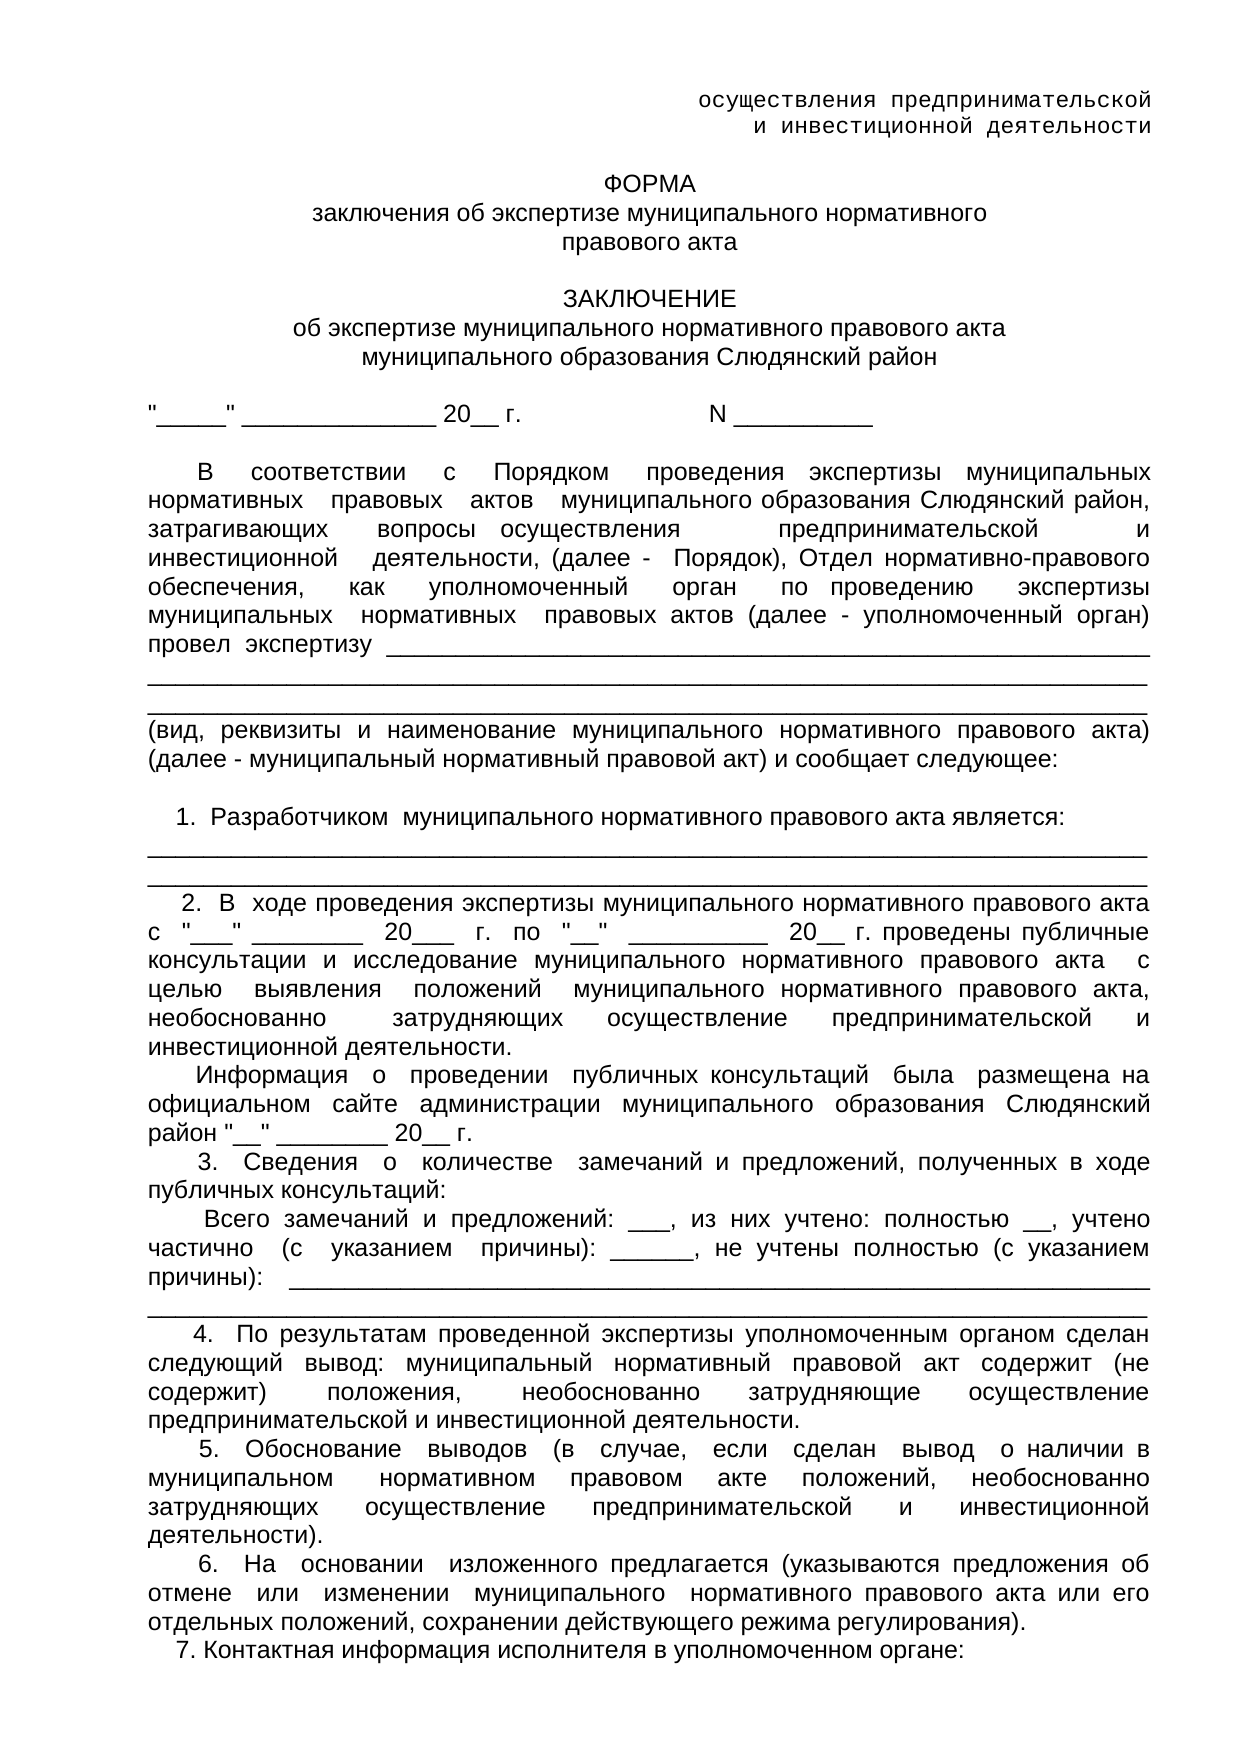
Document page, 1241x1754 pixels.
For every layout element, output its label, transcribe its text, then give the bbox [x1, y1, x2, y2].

text 5. Обоснование выводов (в случае, если сделан вывод о наличии в муниципальном нормативном правовом акте положений, необоснованно затрудняющих осуществление предпринимательской и инвестиционной деятельности). [148, 1434, 1152, 1549]
text и инвестиционной деятельности [148, 114, 1152, 141]
text осуществления предпринимательской [148, 89, 1152, 114]
text ________________________________________________________________________ [148, 687, 1152, 716]
text ________________________________________________________________________ [148, 859, 1152, 888]
text ЗАКЛЮЧЕНИЕ [148, 284, 1152, 313]
text 6. На основании изложенного предлагается (указываются предложения об отмене или изменении муниципального нормативного правового акта или его отдельных положений, сохранении действующего режима регулирования). [148, 1549, 1152, 1636]
text 4. По результатам проведенной экспертизы уполномоченным органом сделан следующий вывод: муниципальный нормативный правовой акт содержит (не содержит) положения, необоснованно затрудняющие осуществление предпринимательской и инвестиционной деятельности. [148, 1319, 1152, 1434]
text "_____" ______________ 20__ г. N __________ [148, 399, 1152, 428]
text 1. Разработчиком муниципального нормативного правового акта является: [148, 802, 1152, 831]
subtitle В соответствии с Порядком проведения экспертизы муниципальных нормативных правовых актов муниципального образования Слюдянский район, затрагивающих вопросы осуществления предпринимательской и инвестиционной деятельности, (далее - Порядок), Отдел нормативно-правового обеспечения, как уполномоченный орган по проведению экспертизы муниципальных нормативных правовых актов (далее - уполномоченный орган) провел экспертизу _______________________________________________________ ________________________________________________________________________ [148, 457, 1152, 687]
text 3. Сведения о количестве замечаний и предложений, полученных в ходе публичных консультаций: [148, 1147, 1152, 1204]
text (вид, реквизиты и наименование муниципального нормативного правового акта) (далее - муниципальный нормативный правовой акт) и сообщает следующее: [148, 716, 1152, 773]
text ФОРМА [148, 169, 1152, 198]
text муниципального образования Слюдянский район [148, 342, 1152, 371]
text Информация о проведении публичных консультаций была размещена на официальном сайте администрации муниципального образования Слюдянский район "__" ________ 20__ г. [148, 1061, 1152, 1147]
text заключения об экспертизе муниципального нормативного [148, 198, 1152, 227]
text ________________________________________________________________________ [148, 831, 1152, 859]
text 2. В ходе проведения экспертизы муниципального нормативного правового акта с "___" ________ 20___ г. по "__" __________ 20__ г. проведены публичные консультации и исследование муниципального нормативного правового акта с целью выявления положений муниципального нормативного правового акта, необоснованно затрудняющих осуществление предпринимательской и инвестиционной деятельности. [148, 888, 1152, 1061]
text Всего замечаний и предложений: ___, из них учтено: полностью __, учтено частично (с указанием причины): ______, не учтены полностью (с указанием причины): ______________________________________________________________ ________________________________________________________________________ [148, 1204, 1152, 1319]
text правового акта [148, 227, 1152, 256]
text 7. Контактная информация исполнителя в уполномоченном органе: [148, 1636, 1152, 1664]
text об экспертизе муниципального нормативного правового акта [148, 313, 1152, 342]
